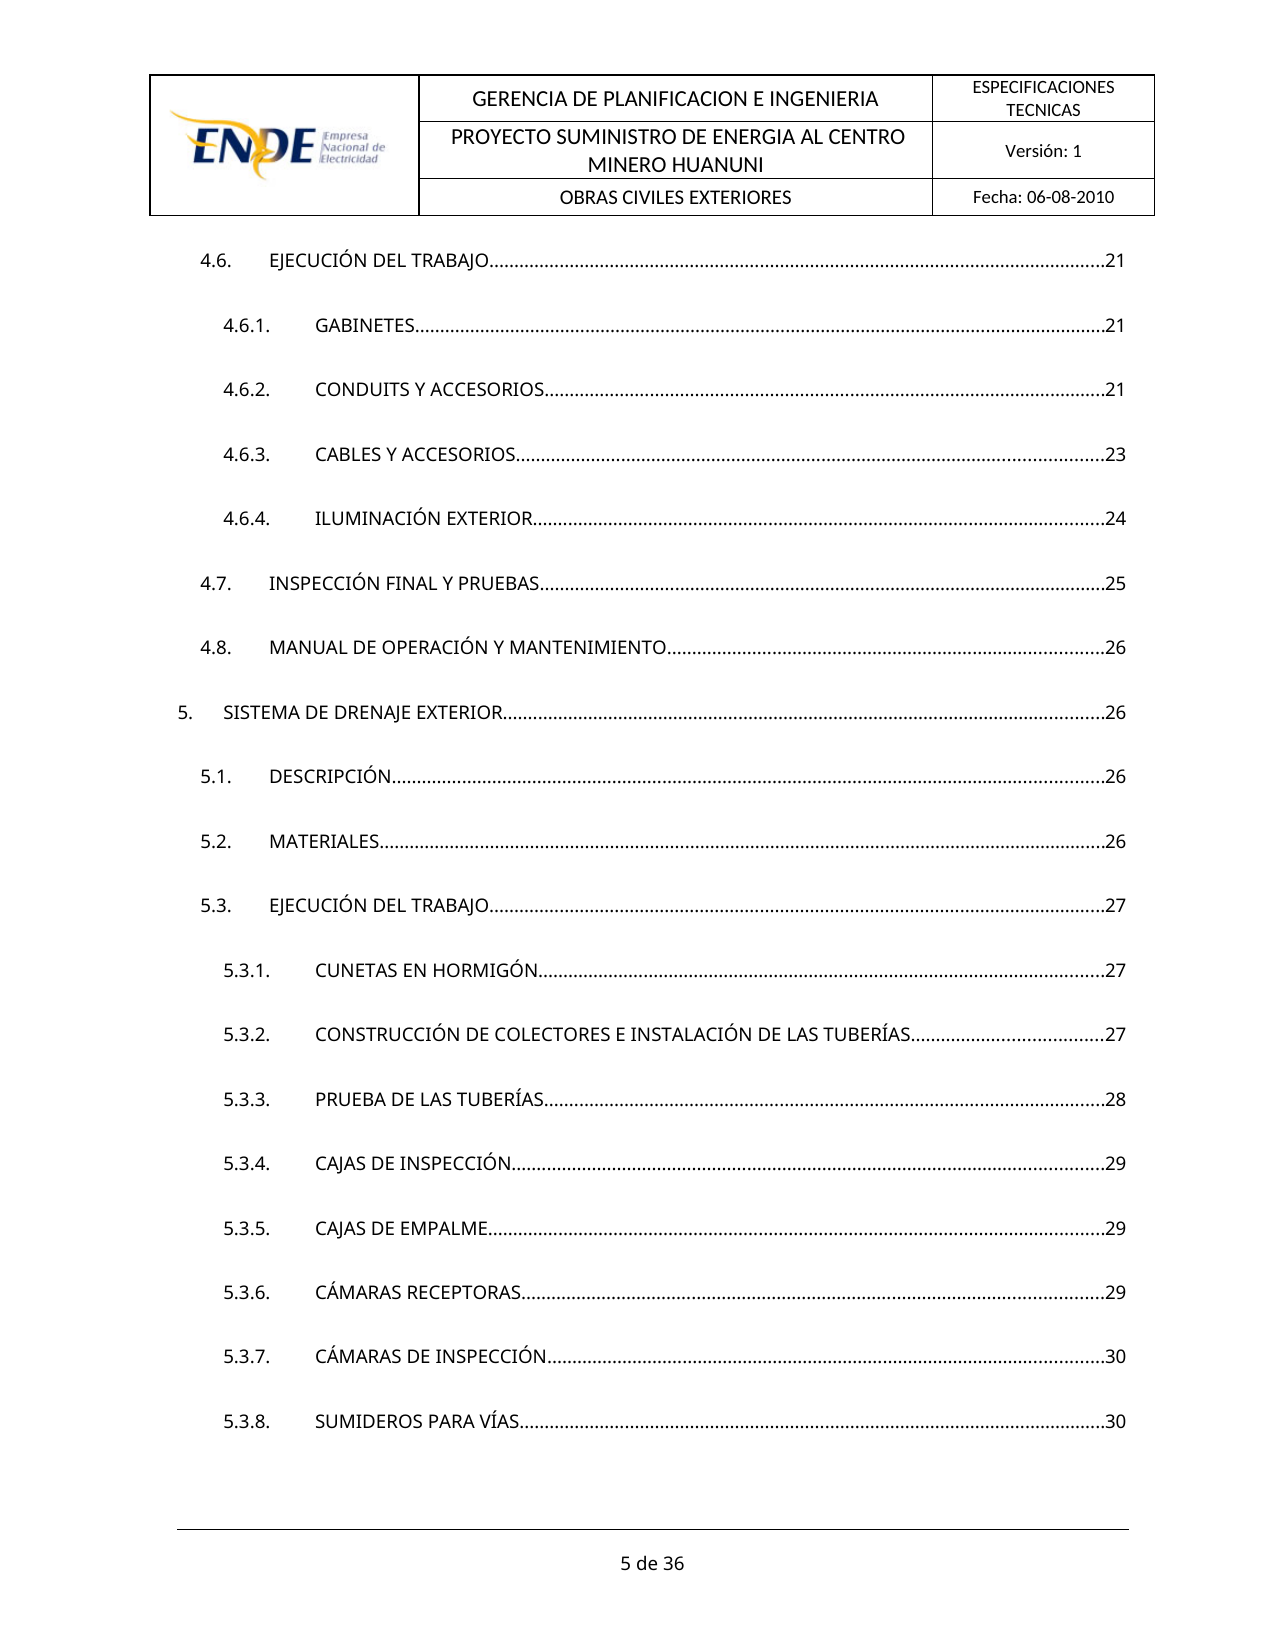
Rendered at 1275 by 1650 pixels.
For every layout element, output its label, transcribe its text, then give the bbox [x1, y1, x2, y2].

text 5.3.8. SUMIDEROS PARA VÍAS 30 [223, 1408, 1127, 1434]
text 4.6. EJECUCIÓN DEL TRABAJO 21 [200, 248, 1127, 273]
text 4.6.2. CONDUITS Y ACCESORIOS 21 [223, 377, 1127, 402]
text 5.3.3. PRUEBA DE LAS TUBERÍAS 28 [223, 1086, 1127, 1111]
text 4.6.3. CABLES Y ACCESORIOS 23 [223, 441, 1127, 467]
text 4.6.4. ILUMINACIÓN EXTERIOR 24 [223, 506, 1127, 531]
text 5.1. DESCRIPCIÓN 26 [200, 763, 1127, 789]
text 5.3.6. CÁMARAS RECEPTORAS 29 [223, 1279, 1127, 1305]
text 4.8. MANUAL DE OPERACIÓN Y MANTENIMIENTO 26 [200, 634, 1127, 660]
text 5.3. EJECUCIÓN DEL TRABAJO 27 [200, 892, 1127, 918]
text 5.2. MATERIALES 26 [200, 828, 1127, 853]
text 4.7. INSPECCIÓN FINAL Y PRUEBAS 25 [200, 570, 1127, 596]
text 5.3.5. CAJAS DE EMPALME 29 [223, 1215, 1127, 1240]
text 5.3.4. CAJAS DE INSPECCIÓN 29 [223, 1150, 1127, 1176]
text 5.3.2. CONSTRUCCIÓN DE COLECTORES E INSTALACIÓN DE LAS TUBERÍAS 27 [223, 1021, 1127, 1047]
text 4.6.1. GABINETES 21 [223, 312, 1127, 338]
text 5. SISTEMA DE DRENAJE EXTERIOR 26 [177, 699, 1127, 724]
text 5.3.1. CUNETAS EN HORMIGÓN 27 [223, 957, 1127, 982]
picture [161, 101, 408, 189]
text 5.3.7. CÁMARAS DE INSPECCIÓN 30 [223, 1344, 1127, 1369]
